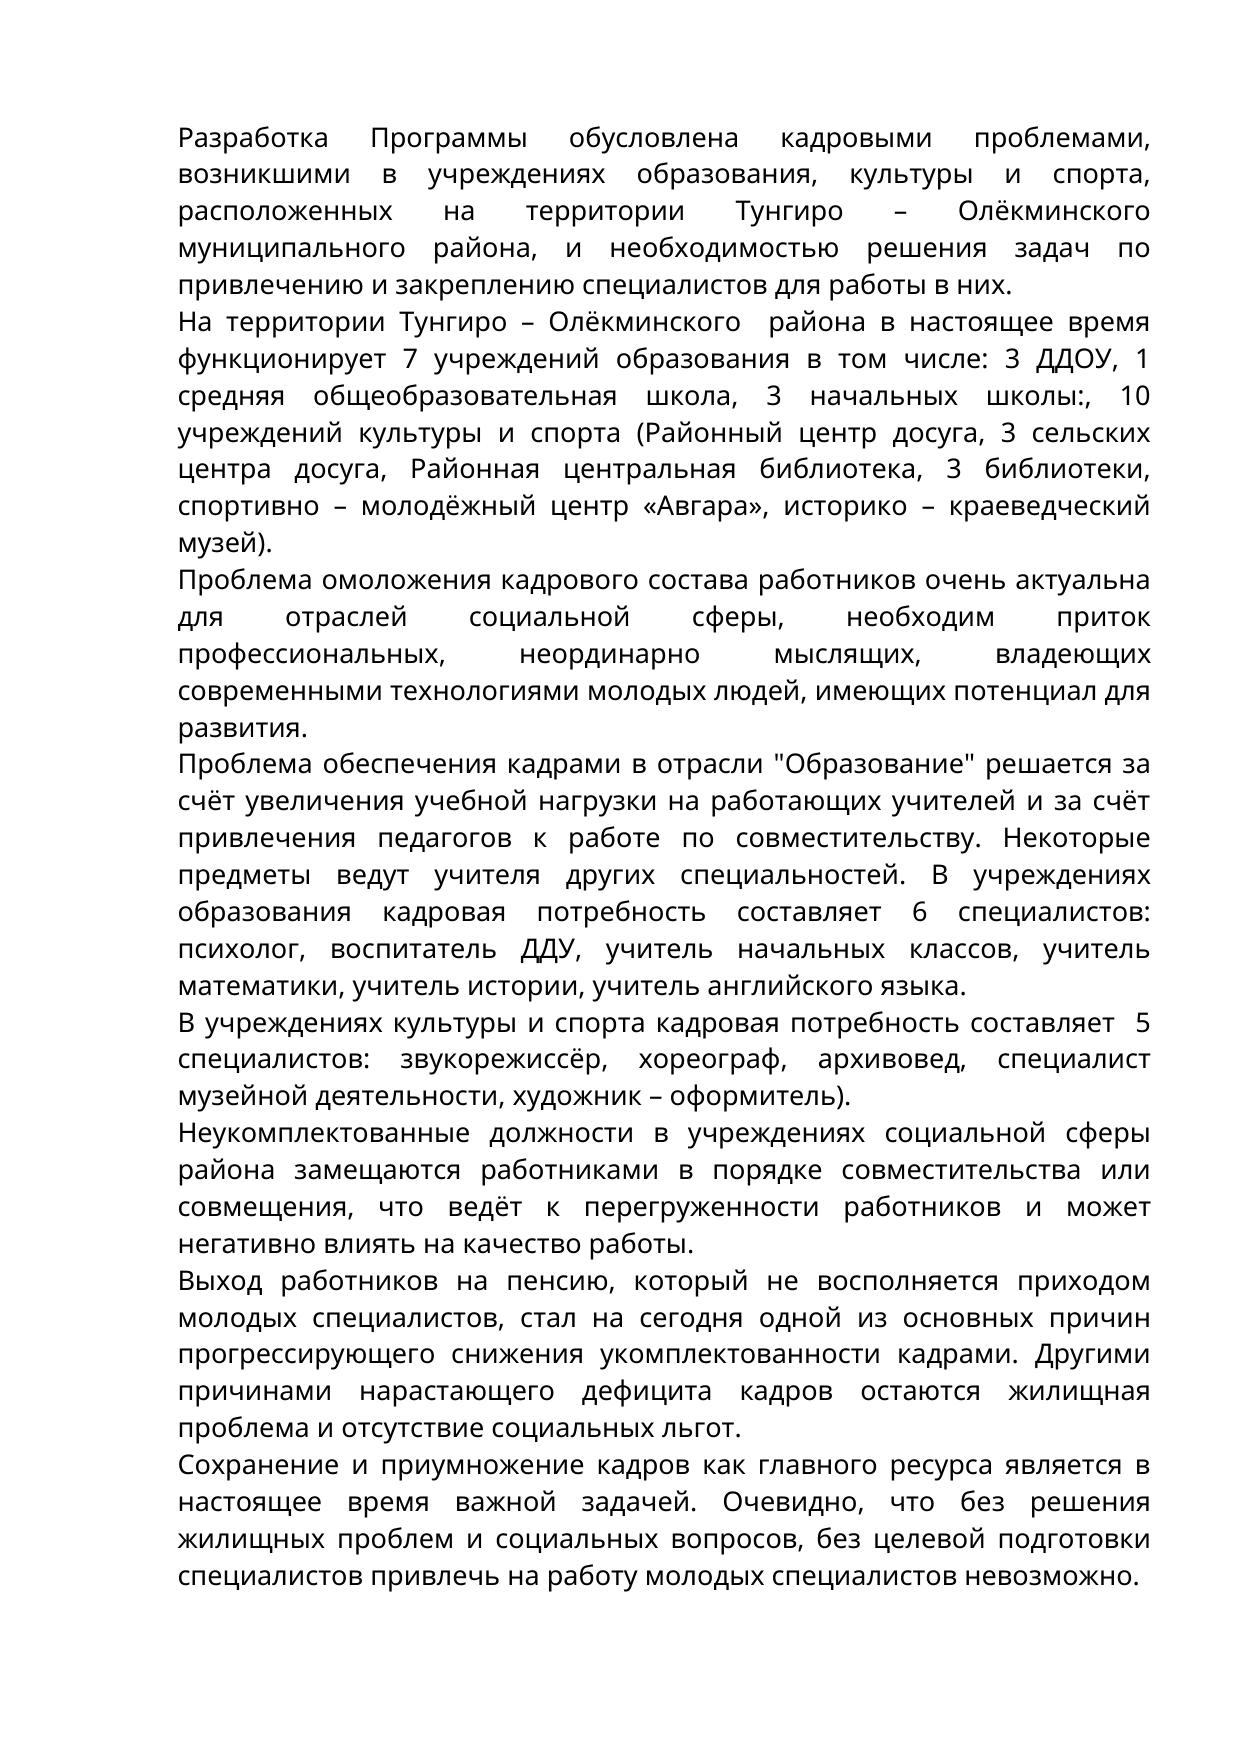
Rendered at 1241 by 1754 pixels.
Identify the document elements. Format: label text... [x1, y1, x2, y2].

text Проблема омоложения кадрового состава работников очень актуальна для отраслей социальной сферы, необходим приток профессиональных, неординарно мыслящих, владеющих современными технологиями молодых людей, имеющих потенциал для развития. [177, 561, 1152, 745]
text Сохранение и приумножение кадров как главного ресурса является в настоящее время важной задачей. Очевидно, что без решения жилищных проблем и социальных вопросов, без целевой подготовки специалистов привлечь на работу молодых специалистов невозможно. [177, 1446, 1152, 1593]
text В учреждениях культуры и спорта кадровая потребность составляет 5 специалистов: звукорежиссёр, хореограф, архивовед, специалист музейной деятельности, художник – оформитель). [177, 1003, 1152, 1114]
text На территории Тунгиро – Олёкминского района в настоящее время функционирует 7 учреждений образования в том числе: 3 ДДОУ, 1 средняя общеобразовательная школа, 3 начальных школы:, 10 учреждений культуры и спорта (Районный центр досуга, 3 сельских центра досуга, Районная центральная библиотека, 3 библиотеки, спортивно – молодёжный центр «Авгара», историко – краеведческий музей). [177, 302, 1152, 561]
text Проблема обеспечения кадрами в отрасли "Образование" решается за счёт увеличения учебной нагрузки на работающих учителей и за счёт привлечения педагогов к работе по совместительству. Некоторые предметы ведут учителя других специальностей. В учреждениях образования кадровая потребность составляет 6 специалистов: психолог, воспитатель ДДУ, учитель начальных классов, учитель математики, учитель истории, учитель английского языка. [177, 745, 1152, 1003]
text Выход работников на пенсию, который не восполняется приходом молодых специалистов, стал на сегодня одной из основных причин прогрессирующего снижения укомплектованности кадрами. Другими причинами нарастающего дефицита кадров остаются жилищная проблема и отсутствие социальных льгот. [177, 1261, 1152, 1446]
text Неукомплектованные должности в учреждениях социальной сферы района замещаются работниками в порядке совместительства или совмещения, что ведёт к перегруженности работников и может негативно влиять на качество работы. [177, 1114, 1152, 1261]
text Разработка Программы обусловлена кадровыми проблемами, возникшими в учреждениях образования, культуры и спорта, расположенных на территории Тунгиро – Олёкминского муниципального района, и необходимостью решения задач по привлечению и закреплению специалистов для работы в них. [177, 118, 1152, 302]
